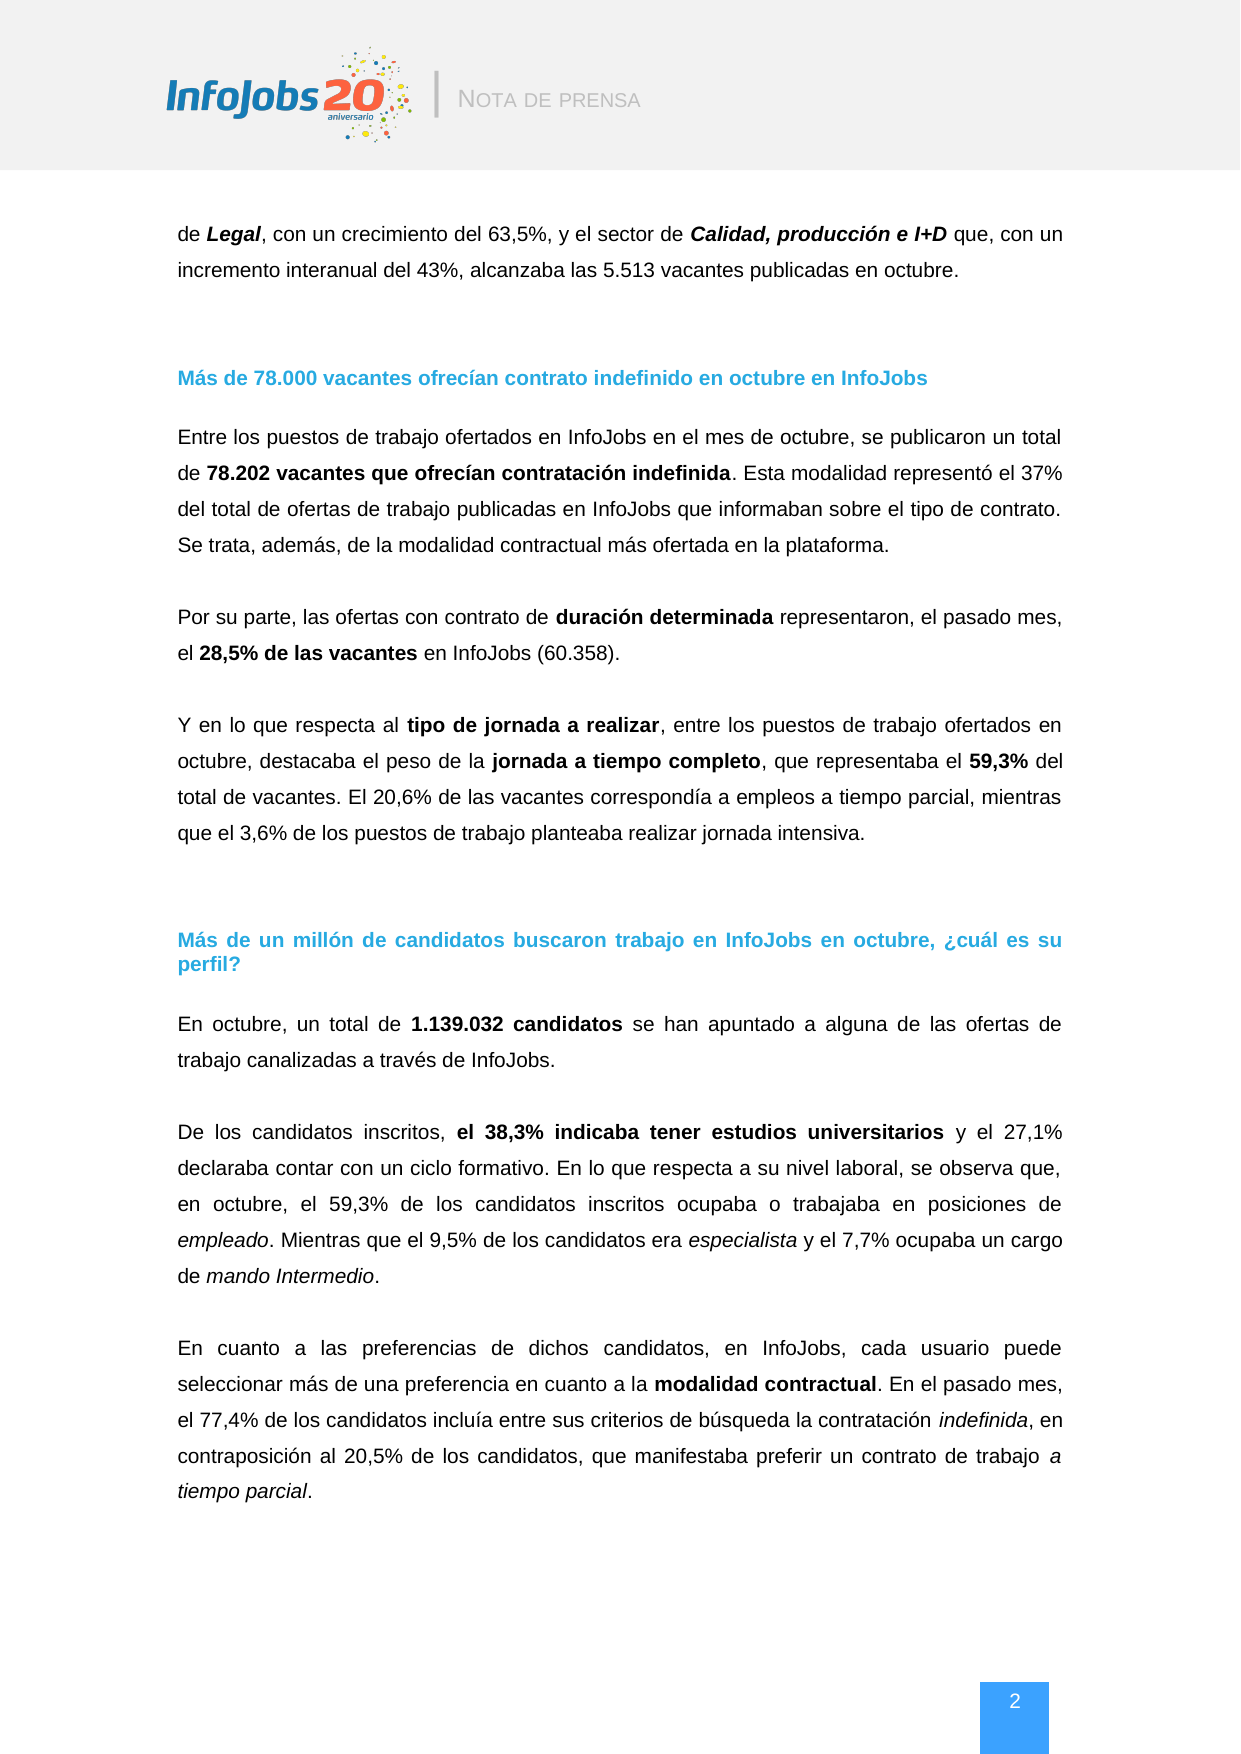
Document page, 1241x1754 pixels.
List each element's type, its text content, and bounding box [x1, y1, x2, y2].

picture [144, 10, 434, 179]
text Por su parte, las ofertas con contrato de duración determinada representaron, el pasado mes, el 28,5% de las vacantes en InfoJobs (60.358). [177, 605, 1063, 665]
text De los candidatos inscritos, el 38,3% indicaba tener estudios universitarios y el 27,1% declaraba contar con un ciclo formativo. En lo que respecta a su nivel laboral, se observa que, en octubre, el 59,3% de los candidatos inscritos ocupaba o trabajaba en posiciones de empleado. Mientras que el 9,5% de los candidatos era especialista y el 7,7% ocupaba un cargo de mando Intermedio. [177, 1120, 1063, 1288]
text En cuanto a las preferencias de dichos candidatos, en InfoJobs, cada usuario puede seleccionar más de una preferencia en cuanto a la modalidad contractual. En el pasado mes, el 77,4% de los candidatos incluía entre sus criterios de búsqueda la contratación indefinida, en contraposición al 20,5% de los candidatos, que manifestaba preferir un contrato de trabajo a tiempo parcial. [177, 1336, 1063, 1503]
text En octubre, un total de 1.139.032 candidatos se han apuntado a alguna de las ofertas de trabajo canalizadas a través de InfoJobs. [177, 1012, 1063, 1072]
text Entre los puestos de trabajo ofertados en InfoJobs en el mes de octubre, se publicaron un total de 78.202 vacantes que ofrecían contratación indefinida. Esta modalidad representó el 37% del total de ofertas de trabajo publicadas en InfoJobs que informaban sobre el tipo de contrato. Se trata, además, de la modalidad contractual más ofertada en la plataforma. [177, 425, 1063, 557]
text Y en lo que respecta al tipo de jornada a realizar, entre los puestos de trabajo ofertados en octubre, destacaba el peso de la jornada a tiempo completo, que representaba el 59,3% del total de vacantes. El 20,6% de las vacantes correspondía a empleos a tiempo parcial, mientras que el 3,6% de los puestos de trabajo planteaba realizar jornada intensiva. [177, 713, 1063, 844]
text Más de 78.000 vacantes ofrecían contrato indefinido en octubre en InfoJobs [177, 365, 1063, 389]
text Más de un millón de candidatos buscaron trabajo en InfoJobs en octubre, ¿cuál es su perfil? [177, 928, 1063, 976]
